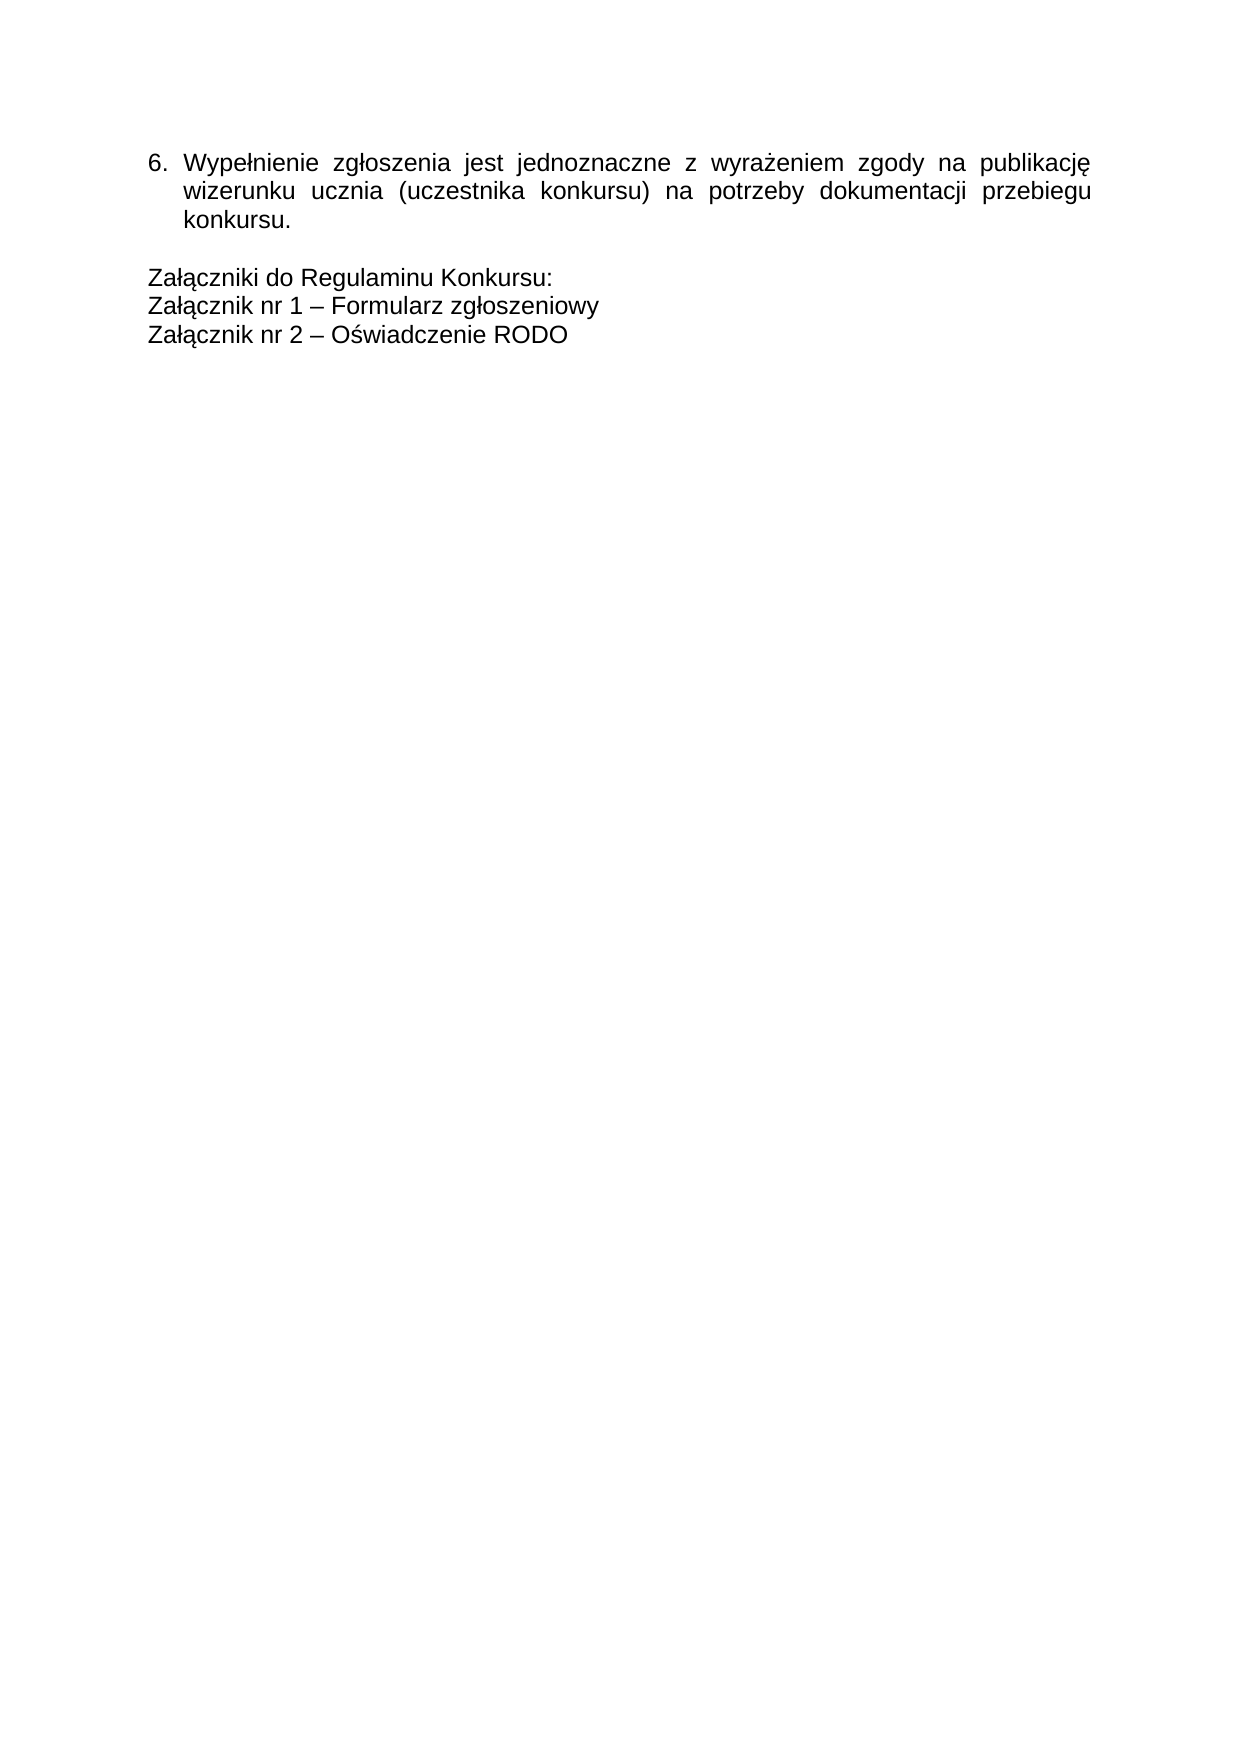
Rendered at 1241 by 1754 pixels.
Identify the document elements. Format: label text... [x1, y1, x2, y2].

list Wypełnienie zgłoszenia jest jednoznaczne z wyrażeniem zgody na publikację wizerunku ucznia (uczestnika konkursu) na potrzeby dokumentacji przebiegu konkursu. [148, 148, 1093, 234]
text Załącznik nr 1 – Formularz zgłoszeniowy [148, 291, 1093, 320]
text Załączniki do Regulaminu Konkursu: [148, 263, 1093, 291]
text Załącznik nr 2 – Oświadczenie RODO [148, 320, 1093, 349]
